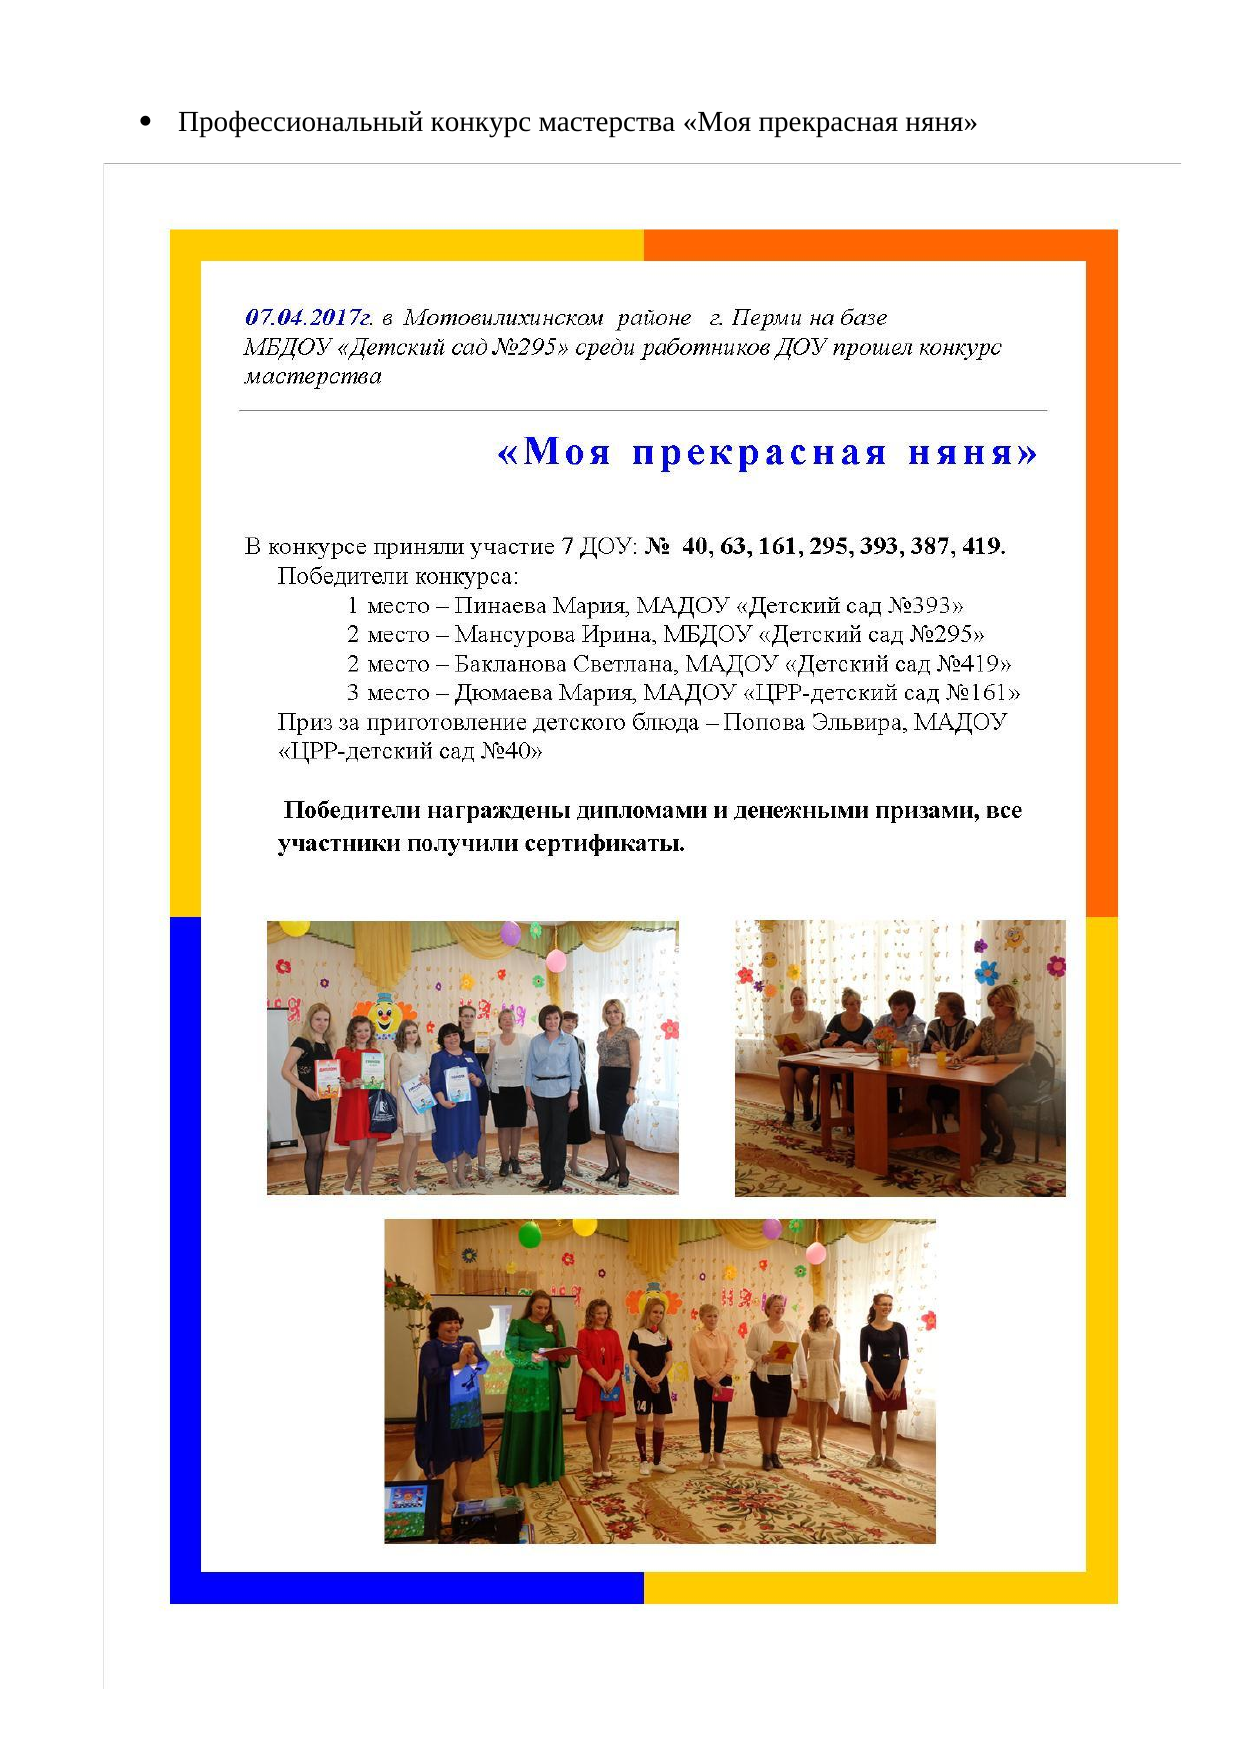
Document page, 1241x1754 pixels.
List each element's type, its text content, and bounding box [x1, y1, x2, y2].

picture [103, 163, 1182, 1689]
list Профессиональный конкурс мастерства «Моя прекрасная няня» [140, 104, 1167, 137]
